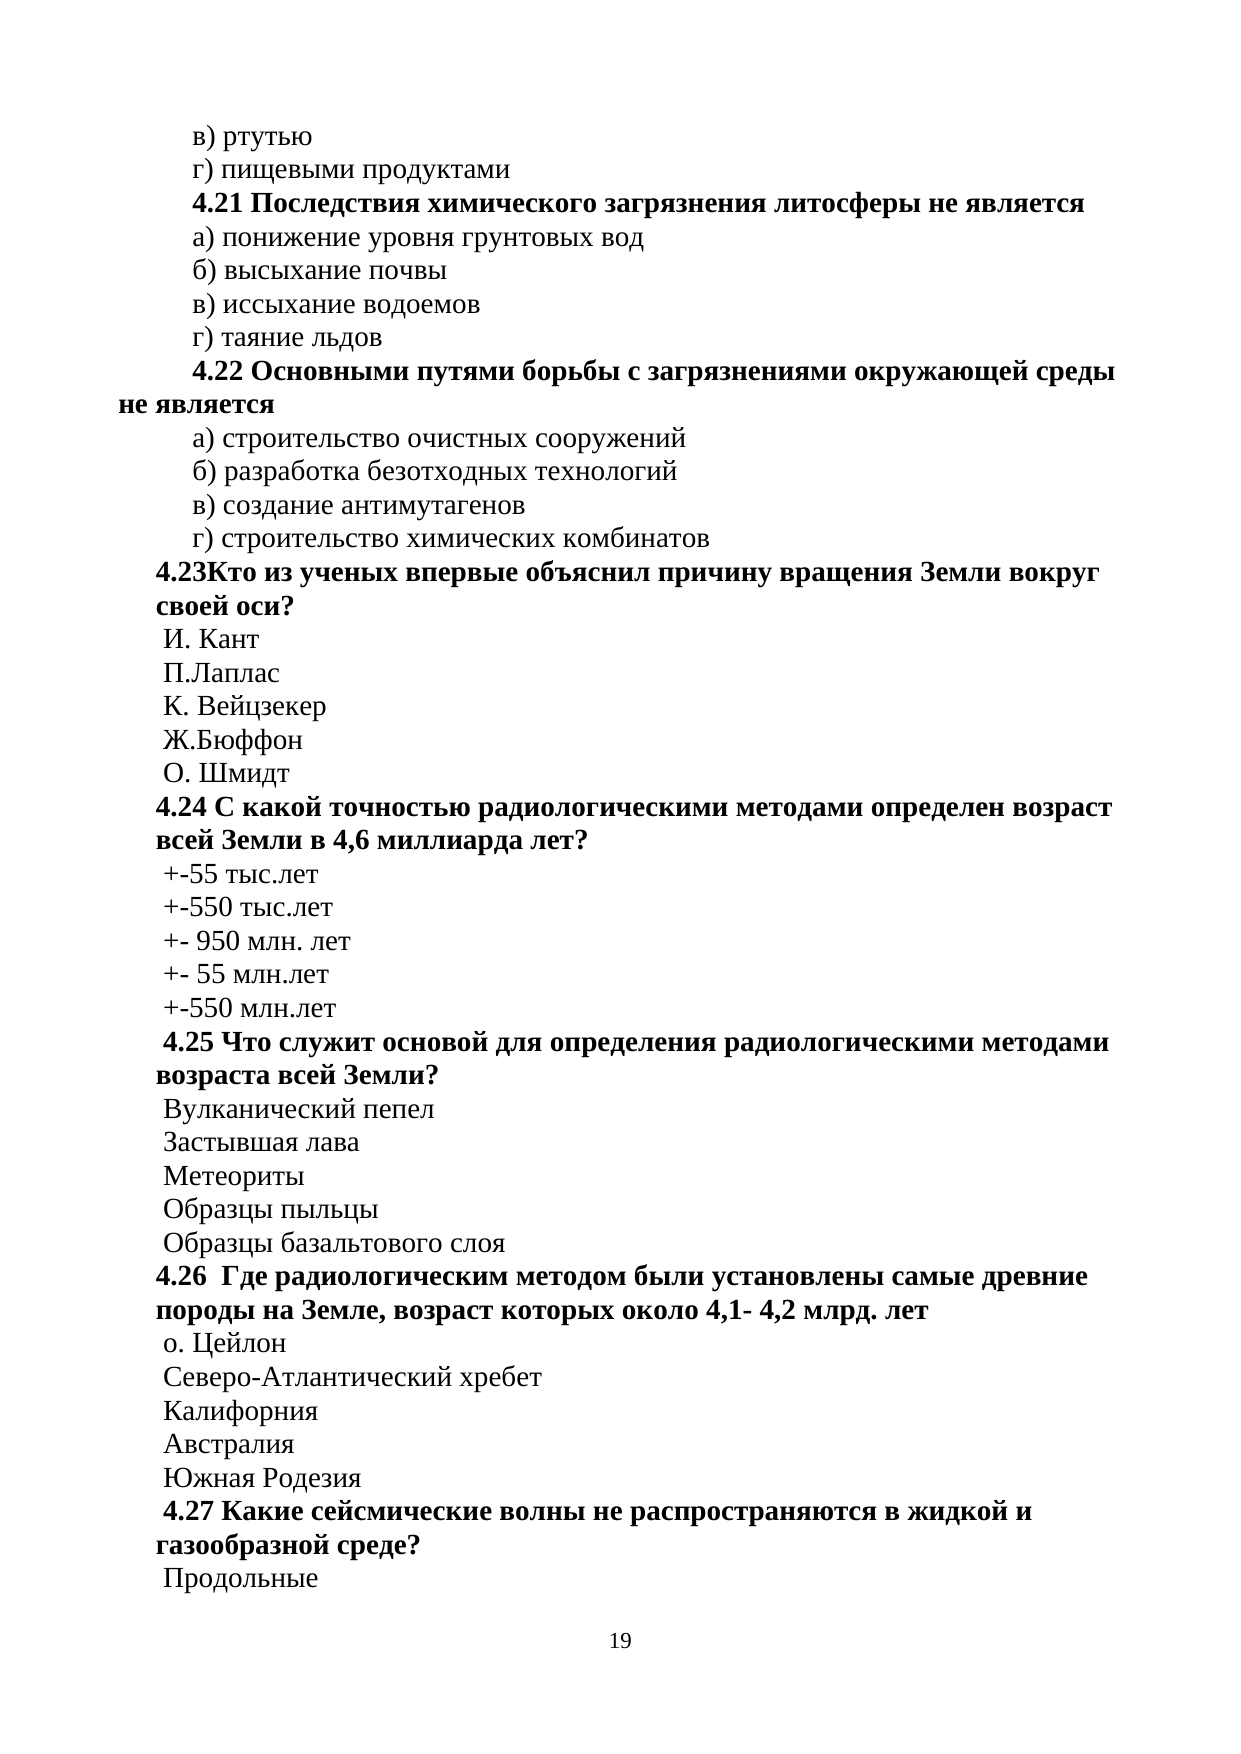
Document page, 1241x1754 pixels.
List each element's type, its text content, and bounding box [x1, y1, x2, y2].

text 4.21 Последствия химического загрязнения литосферы не является [118, 185, 1122, 219]
text Образцы базальтового слоя [156, 1225, 1122, 1258]
text +- 950 млн. лет [156, 923, 1122, 957]
text 4.27 Какие сейсмические волны не распространяются в жидкой и газообразной среде? [156, 1493, 1122, 1560]
text г) пищевыми продуктами [118, 152, 1122, 185]
text Южная Родезия [156, 1460, 1122, 1493]
text Застывшая лава [156, 1124, 1122, 1158]
text И. Кант [156, 621, 1122, 655]
text Австралия [156, 1426, 1122, 1460]
text Вулканический пепел [156, 1091, 1122, 1124]
text +-550 тыс.лет [156, 889, 1122, 923]
text б) высыхание почвы [118, 252, 1122, 286]
text 4.22 Основными путями борьбы с загрязнениями окружающей среды не является [118, 353, 1122, 420]
text П.Лаплас [156, 655, 1122, 688]
text г) таяние льдов [118, 319, 1122, 353]
text Северо-Атлантический хребет [156, 1359, 1122, 1393]
text а) понижение уровня грунтовых вод [118, 219, 1122, 252]
text 4.25 Что служит основой для определения радиологическими методами возраста всей Земли? [156, 1024, 1122, 1091]
text Ж.Бюффон [156, 722, 1122, 755]
text Метеориты [156, 1158, 1122, 1191]
text +- 55 млн.лет [156, 957, 1122, 990]
text г) строительство химических комбинатов [118, 521, 1122, 554]
text в) ртутью [118, 118, 1122, 152]
text +-55 тыс.лет [156, 856, 1122, 889]
text К. Вейцзекер [156, 688, 1122, 722]
text 4.26 Где радиологическим методом были установлены самые древние породы на Земле, возраст которых около 4,1- 4,2 млрд. лет [156, 1258, 1122, 1326]
text +-550 млн.лет [156, 990, 1122, 1024]
text а) строительство очистных сооружений [118, 420, 1122, 453]
text б) разработка безотходных технологий [118, 453, 1122, 487]
text о. Цейлон [156, 1326, 1122, 1359]
text Калифорния [156, 1393, 1122, 1426]
text Продольные [156, 1560, 1122, 1594]
text О. Шмидт [156, 755, 1122, 789]
text Образцы пыльцы [156, 1191, 1122, 1225]
text 4.23Кто из ученых впервые объяснил причину вращения Земли вокруг своей оси? [156, 554, 1122, 621]
text в) иссыхание водоемов [118, 286, 1122, 319]
text 4.24 С какой точностью радиологическими методами определен возраст всей Земли в 4,6 миллиарда лет? [156, 789, 1122, 856]
text в) создание антимутагенов [118, 487, 1122, 521]
